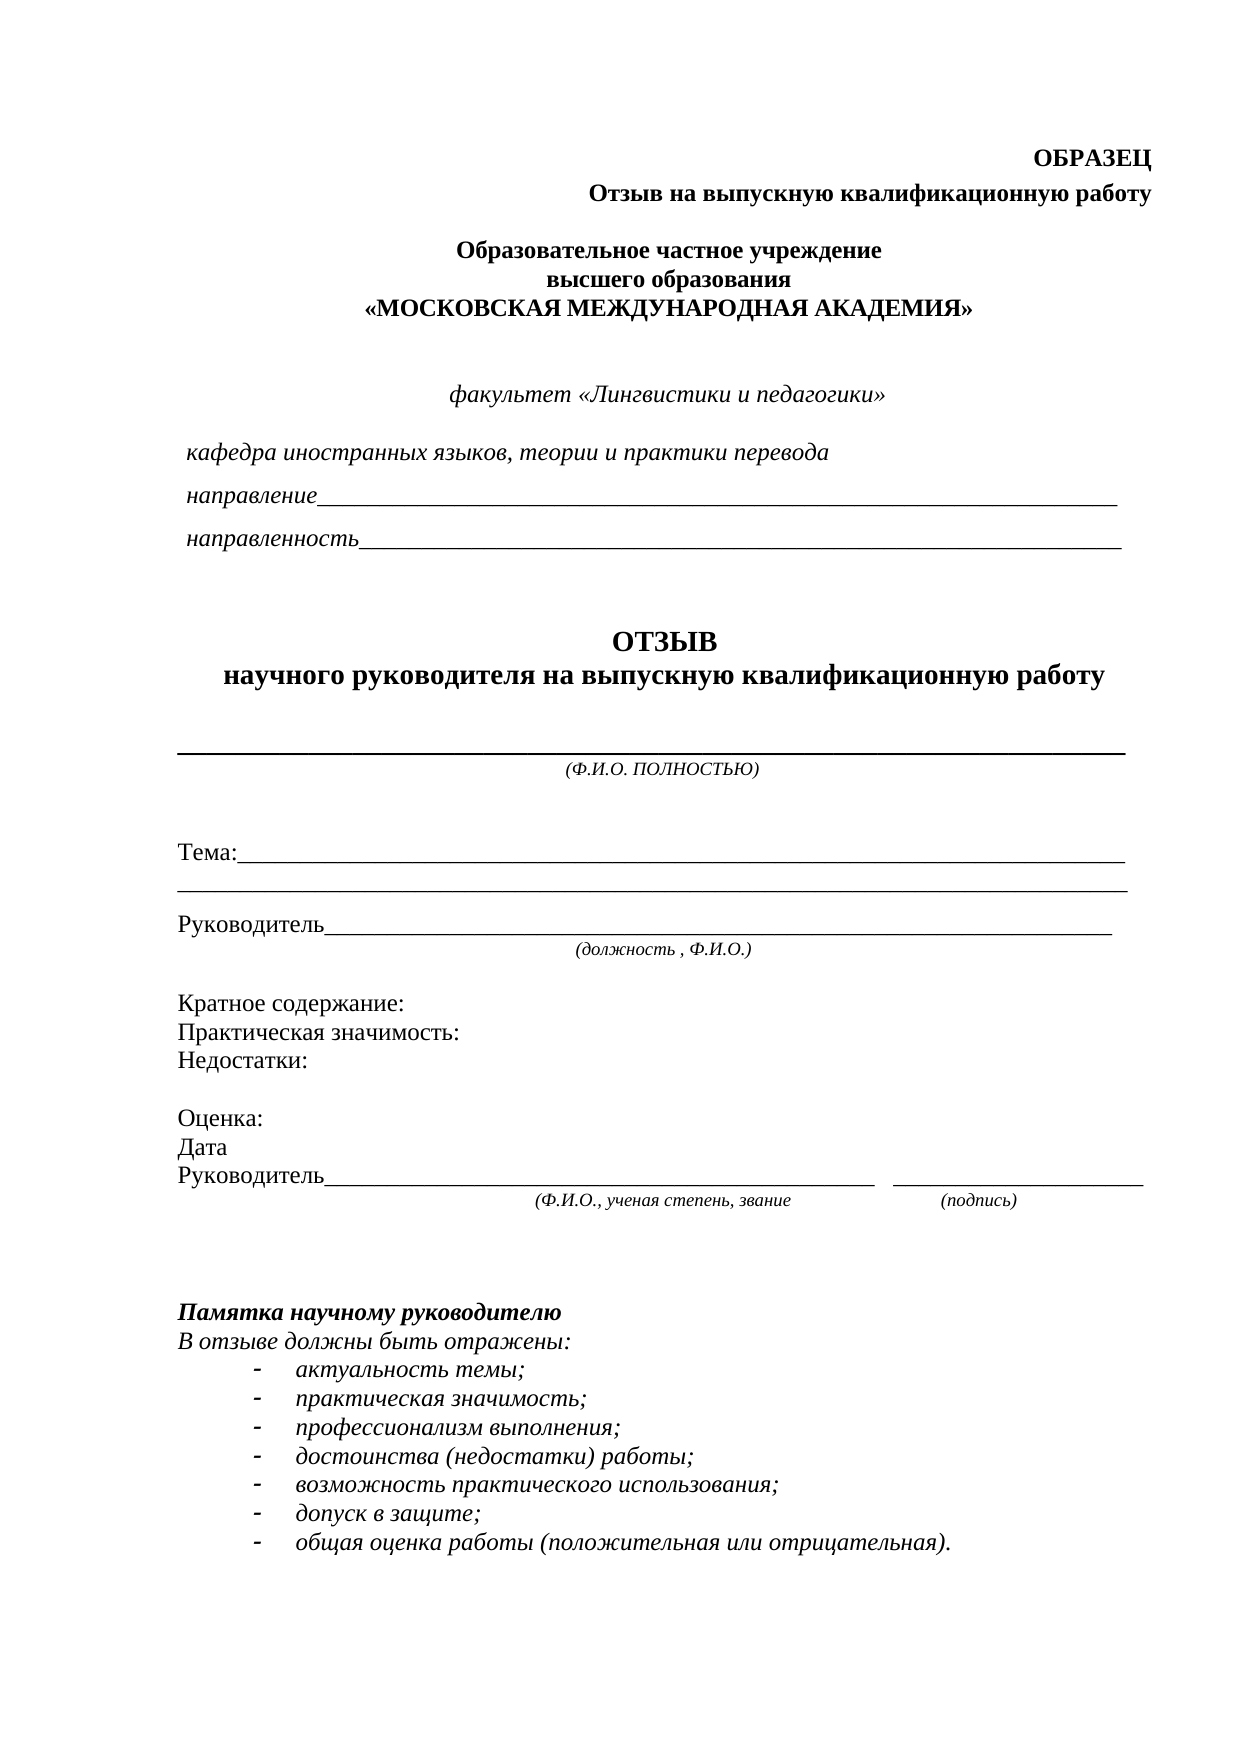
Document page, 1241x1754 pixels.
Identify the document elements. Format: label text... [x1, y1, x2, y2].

text факультет «Лингвистики и педагогики» [186, 379, 1152, 408]
text Тема:_______________________________________________________________________ [177, 837, 1152, 866]
text Практическая значимость: [177, 1017, 1152, 1045]
text (должность , Ф.И.О.) [177, 938, 1152, 959]
text ____________________________________________________________________________ [177, 866, 1152, 894]
list достоинства (недостатки) работы; [177, 1441, 1152, 1469]
text Памятка научному руководителю [177, 1297, 1152, 1326]
text _________________________________________________________________ [177, 724, 1152, 758]
text Руководитель____________________________________________ ____________________ [177, 1160, 1152, 1189]
text ОБРАЗЕЦ [177, 143, 1152, 172]
text «МОСКОВСКАЯ МЕЖДУНАРОДНАЯ АКАДЕМИЯ» [186, 293, 1152, 322]
text Образовательное частное учреждение [186, 236, 1152, 264]
text Дата [177, 1132, 1152, 1160]
list актуальность темы; [177, 1354, 1152, 1383]
text (Ф.И.О., ученая степень, звание (подпись) [327, 1189, 1152, 1211]
list профессионализм выполнения; [177, 1412, 1152, 1441]
text Руководитель_______________________________________________________________ [177, 909, 1152, 938]
text (Ф.И.О. ПОЛНОСТЬЮ) [177, 758, 1152, 779]
list практическая значимость; [177, 1383, 1152, 1412]
list возможность практического использования; [177, 1469, 1152, 1498]
text ОТЗЫВ [177, 624, 1152, 657]
text Оценка: [177, 1103, 1152, 1132]
list общая оценка работы (положительная или отрицательная). [177, 1527, 1152, 1556]
text направленность_____________________________________________________________ [186, 523, 1152, 552]
text Кратное содержание: [177, 988, 1152, 1017]
list допуск в защите; [177, 1498, 1152, 1527]
text В отзыве должны быть отражены: [177, 1326, 1152, 1354]
text Недостатки: [177, 1045, 1152, 1074]
text кафедра иностранных языков, теории и практики перевода [186, 437, 1152, 466]
text Отзыв на выпускную квалификационную работу [177, 178, 1152, 207]
text высшего образования [186, 264, 1152, 293]
text научного руководителя на выпускную квалификационную работу [177, 657, 1152, 691]
text направление________________________________________________________________ [186, 480, 1152, 509]
